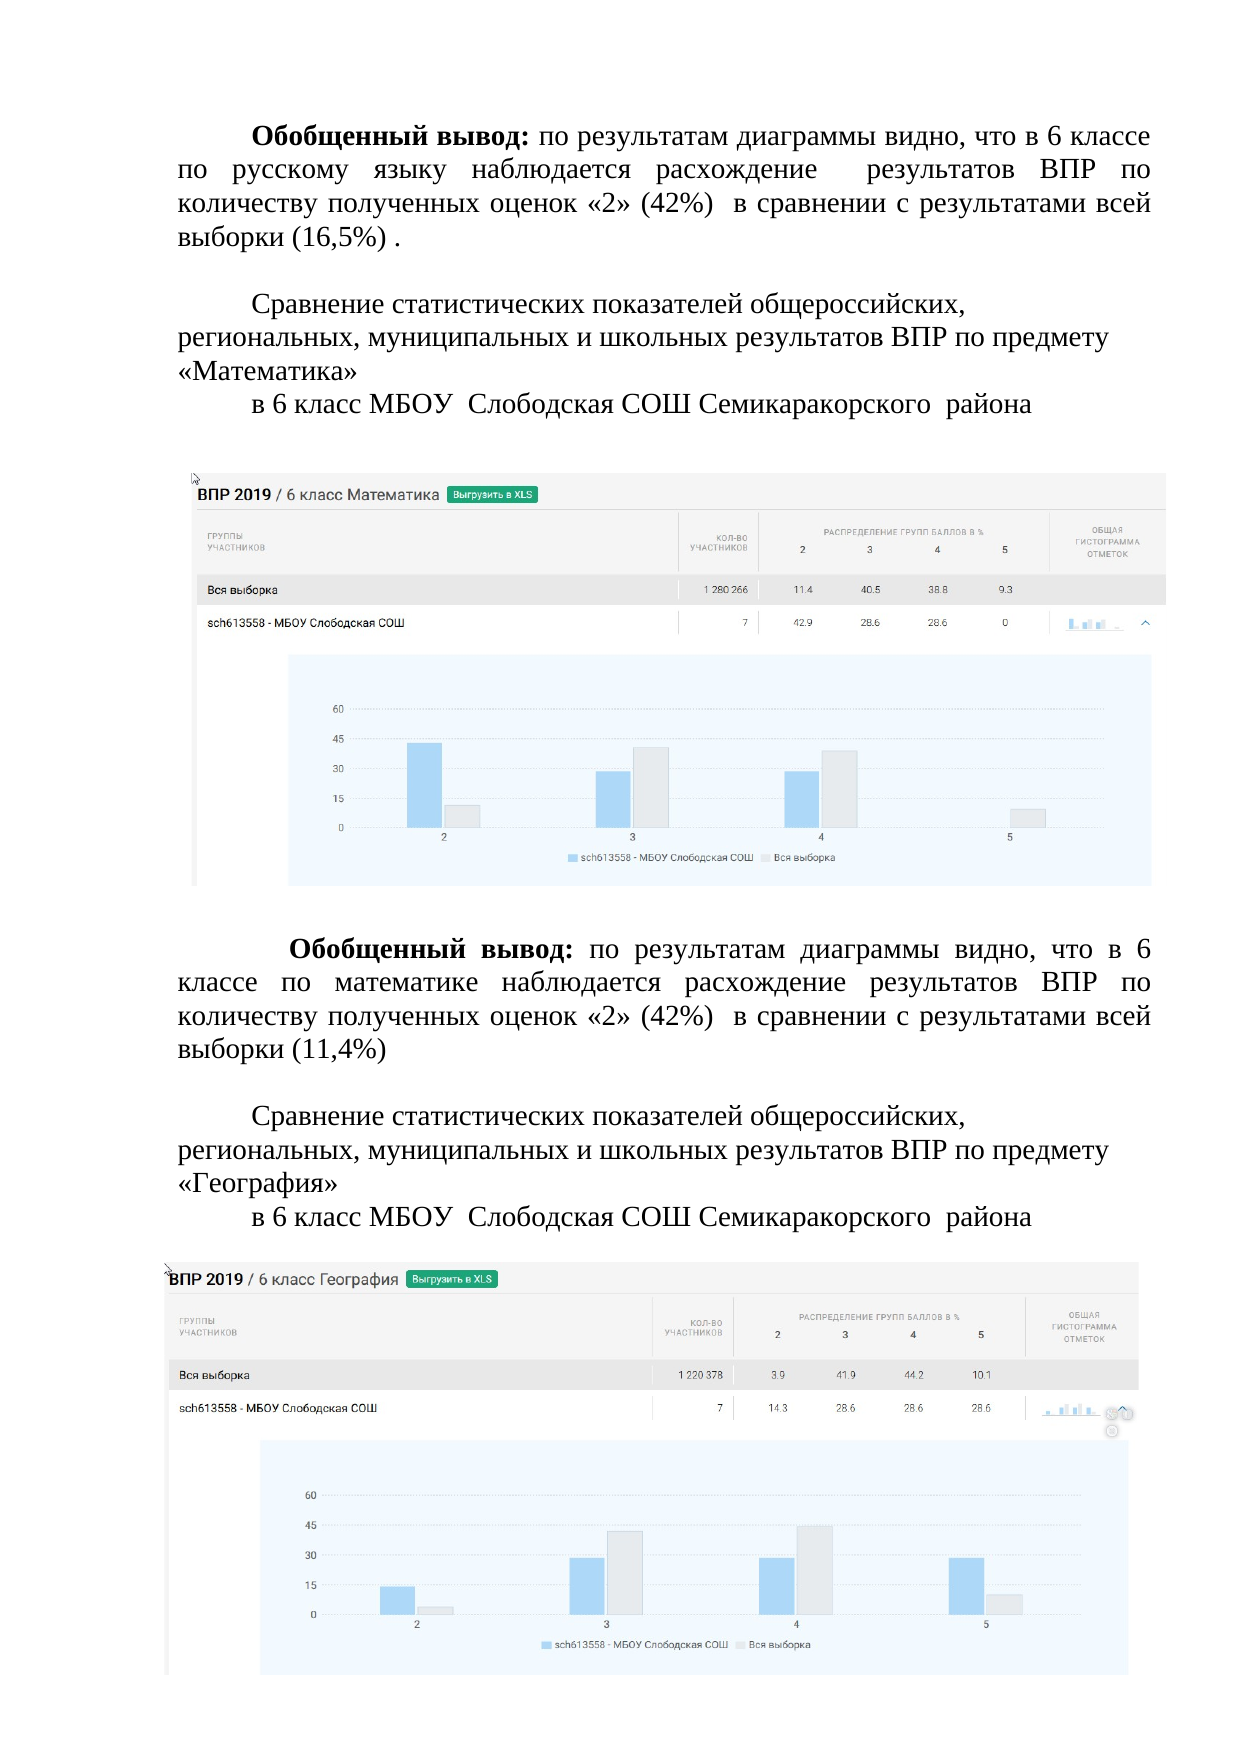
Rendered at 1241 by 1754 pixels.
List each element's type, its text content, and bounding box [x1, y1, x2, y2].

picture [191, 473, 1167, 886]
list Сравнение статистических показателей общероссийских, региональных, муниципальных и школьных результатов ВПР по предмету «Математика» [177, 286, 1152, 386]
picture [164, 1262, 1139, 1675]
list Обобщенный вывод: по результатам диаграммы видно, что в 6 классе по математике наблюдается расхождение результатов ВПР по количеству полученных оценок «2» (42%) в сравнении с результатами всей выборки (11,4%) [177, 931, 1152, 1065]
list Сравнение статистических показателей общероссийских, региональных, муниципальных и школьных результатов ВПР по предмету «География» [177, 1098, 1152, 1199]
list в 6 класс МБОУ Слободская СОШ Семикаракорского района [177, 1199, 1152, 1233]
list в 6 класс МБОУ Слободская СОШ Семикаракорского района [177, 386, 1152, 420]
list Обобщенный вывод: по результатам диаграммы видно, что в 6 классе по русскому языку наблюдается расхождение результатов ВПР по количеству полученных оценок «2» (42%) в сравнении с результатами всей выборки (16,5%) . [177, 118, 1152, 252]
